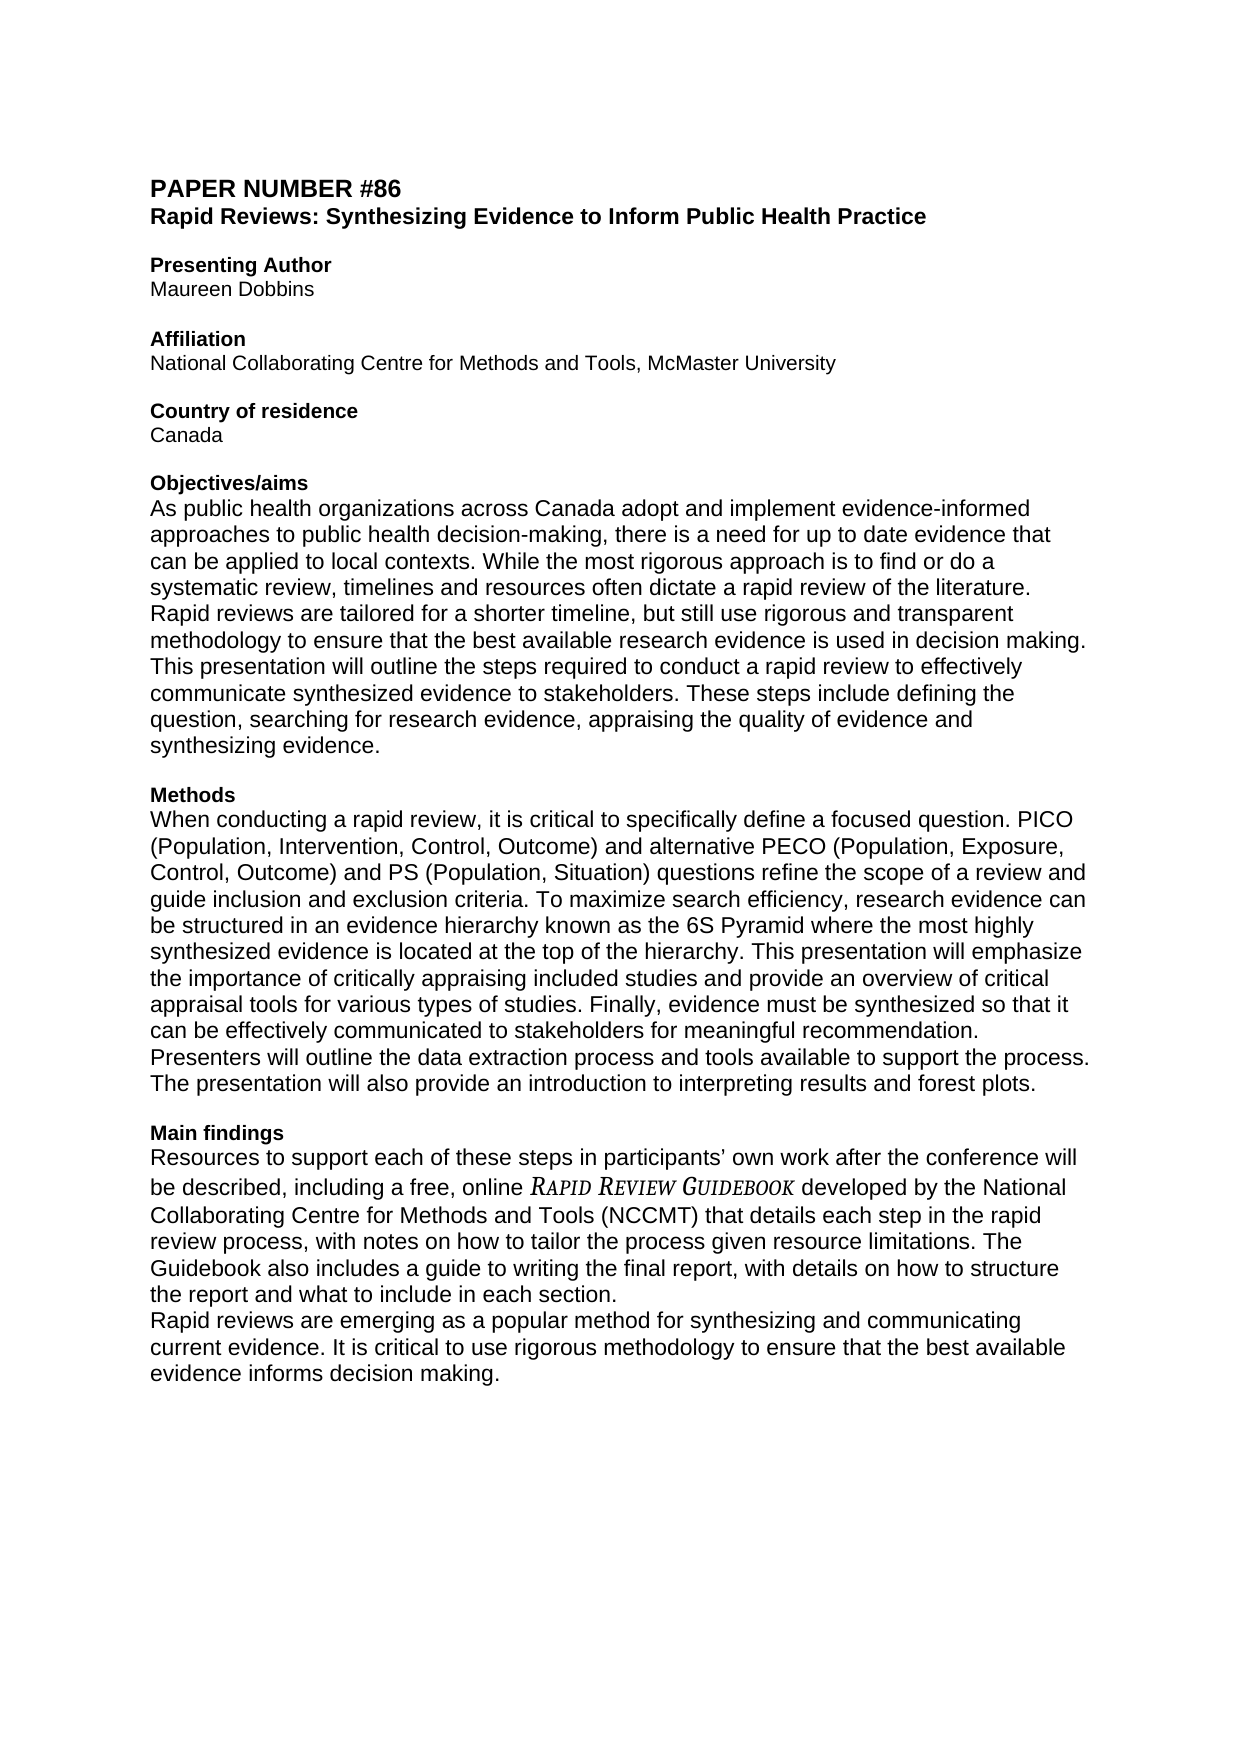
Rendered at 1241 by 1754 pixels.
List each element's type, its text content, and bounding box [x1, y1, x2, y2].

text National Collaborating Centre for Methods and Tools, McMaster University [150, 351, 1090, 375]
text Canada [150, 423, 1090, 447]
text Methods [150, 782, 1090, 806]
text Affiliation [150, 327, 1090, 351]
text When conducting a rapid review, it is critical to specifically define a focused question. PICO (Population, Intervention, Control, Outcome) and alternative PECO (Population, Exposure, Control, Outcome) and PS (Population, Situation) questions refine the scope of a review and guide inclusion and exclusion criteria. To maximize search efficiency, research evidence can be structured in an evidence hierarchy known as the 6S Pyramid where the most highly synthesized evidence is located at the top of the hierarchy. This presentation will emphasize the importance of critically appraising included studies and provide an overview of critical appraisal tools for various types of studies. Finally, evidence must be synthesized so that it can be effectively communicated to stakeholders for meaningful recommendation. Presenters will outline the data extraction process and tools available to support the process. The presentation will also provide an introduction to interpreting results and forest plots. [150, 806, 1090, 1096]
text Main findings [150, 1120, 1090, 1144]
text PAPER NUMBER #86 [150, 174, 1090, 203]
text Presenting Author [150, 253, 1090, 277]
text Rapid Reviews: Synthesizing Evidence to Inform Public Health Practice [150, 203, 1090, 229]
text Objectives/aims [150, 471, 1090, 495]
text As public health organizations across Canada adopt and implement evidence-informed approaches to public health decision-making, there is a need for up to date evidence that can be applied to local contexts. While the most rigorous approach is to find or do a systematic review, timelines and resources often dictate a rapid review of the literature. Rapid reviews are tailored for a shorter timeline, but still use rigorous and transparent methodology to ensure that the best available research evidence is used in decision making. [150, 495, 1090, 653]
text This presentation will outline the steps required to conduct a rapid review to effectively communicate synthesized evidence to stakeholders. These steps include defining the question, searching for research evidence, appraising the quality of evidence and synthesizing evidence. [150, 653, 1090, 758]
text Rapid reviews are emerging as a popular method for synthesizing and communicating current evidence. It is critical to use rigorous methodology to ensure that the best available evidence informs decision making. [150, 1307, 1090, 1386]
text Maureen Dobbins [150, 277, 1090, 301]
text Country of residence [150, 399, 1090, 423]
text Resources to support each of these steps in participants’ own work after the conference will be described, including a free, online Rapid Review Guidebook developed by the National Collaborating Centre for Methods and Tools (NCCMT) that details each step in the rapid review process, with notes on how to tailor the process given resource limitations. The Guidebook also includes a guide to writing the final report, with details on how to structure the report and what to include in each section. [150, 1144, 1090, 1307]
